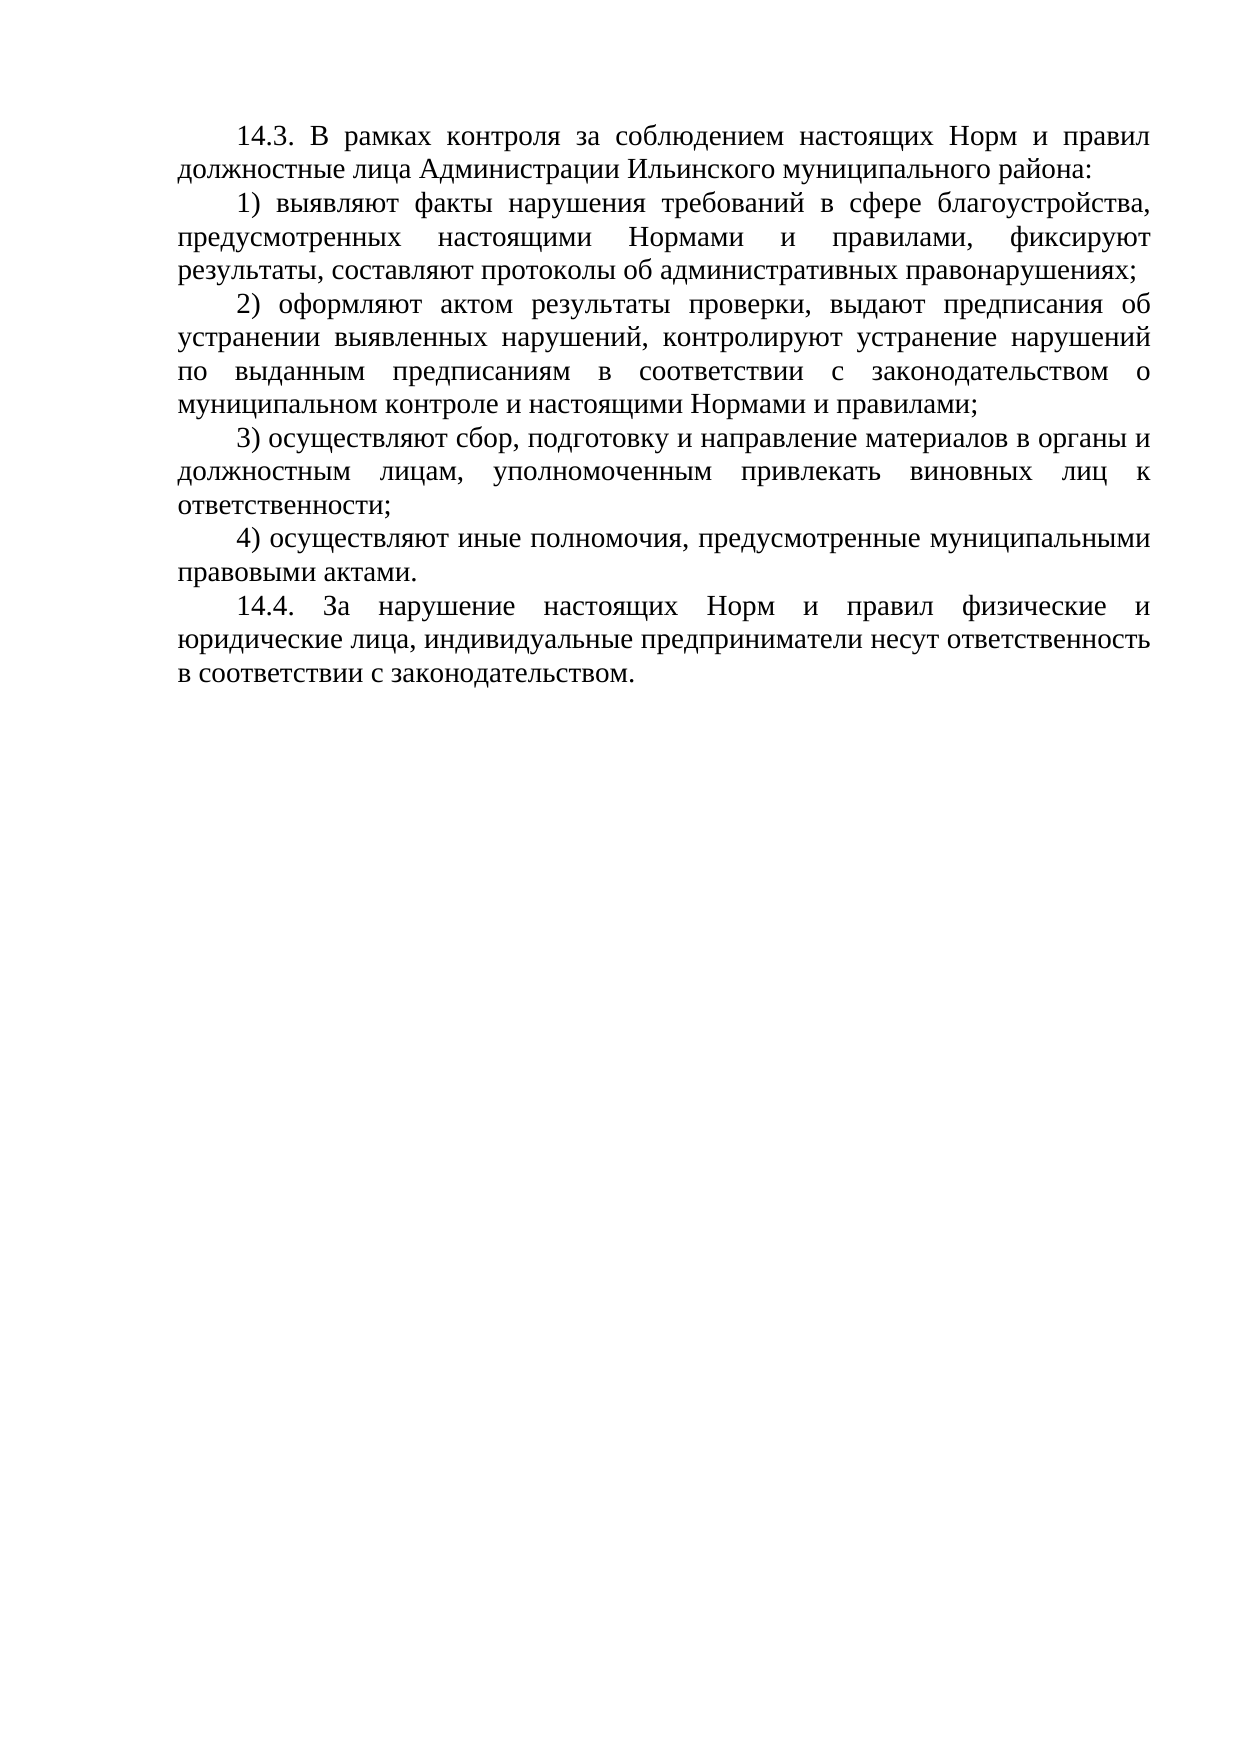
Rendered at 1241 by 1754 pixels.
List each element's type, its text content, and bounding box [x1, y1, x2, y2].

text 2) оформляют актом результаты проверки, выдают предписания об устранении выявленных нарушений, контролируют устранение нарушений по выданным предписаниям в соответствии с законодательством о муниципальном контроле и настоящими Нормами и правилами; [177, 286, 1152, 420]
text 1) выявляют факты нарушения требований в сфере благоустройства, предусмотренных настоящими Нормами и правилами, фиксируют результаты, составляют протоколы об административных правонарушениях; [177, 185, 1152, 286]
text 3) осуществляют сбор, подготовку и направление материалов в органы и должностным лицам, уполномоченным привлекать виновных лиц к ответственности; [177, 420, 1152, 521]
text 14.4. За нарушение настоящих Норм и правил физические и юридические лица, индивидуальные предприниматели несут ответственность в соответствии с законодательством. [177, 588, 1152, 688]
text 14.3. В рамках контроля за соблюдением настоящих Норм и правил должностные лица Администрации Ильинского муниципального района: [177, 118, 1152, 185]
text 4) осуществляют иные полномочия, предусмотренные муниципальными правовыми актами. [177, 521, 1152, 588]
